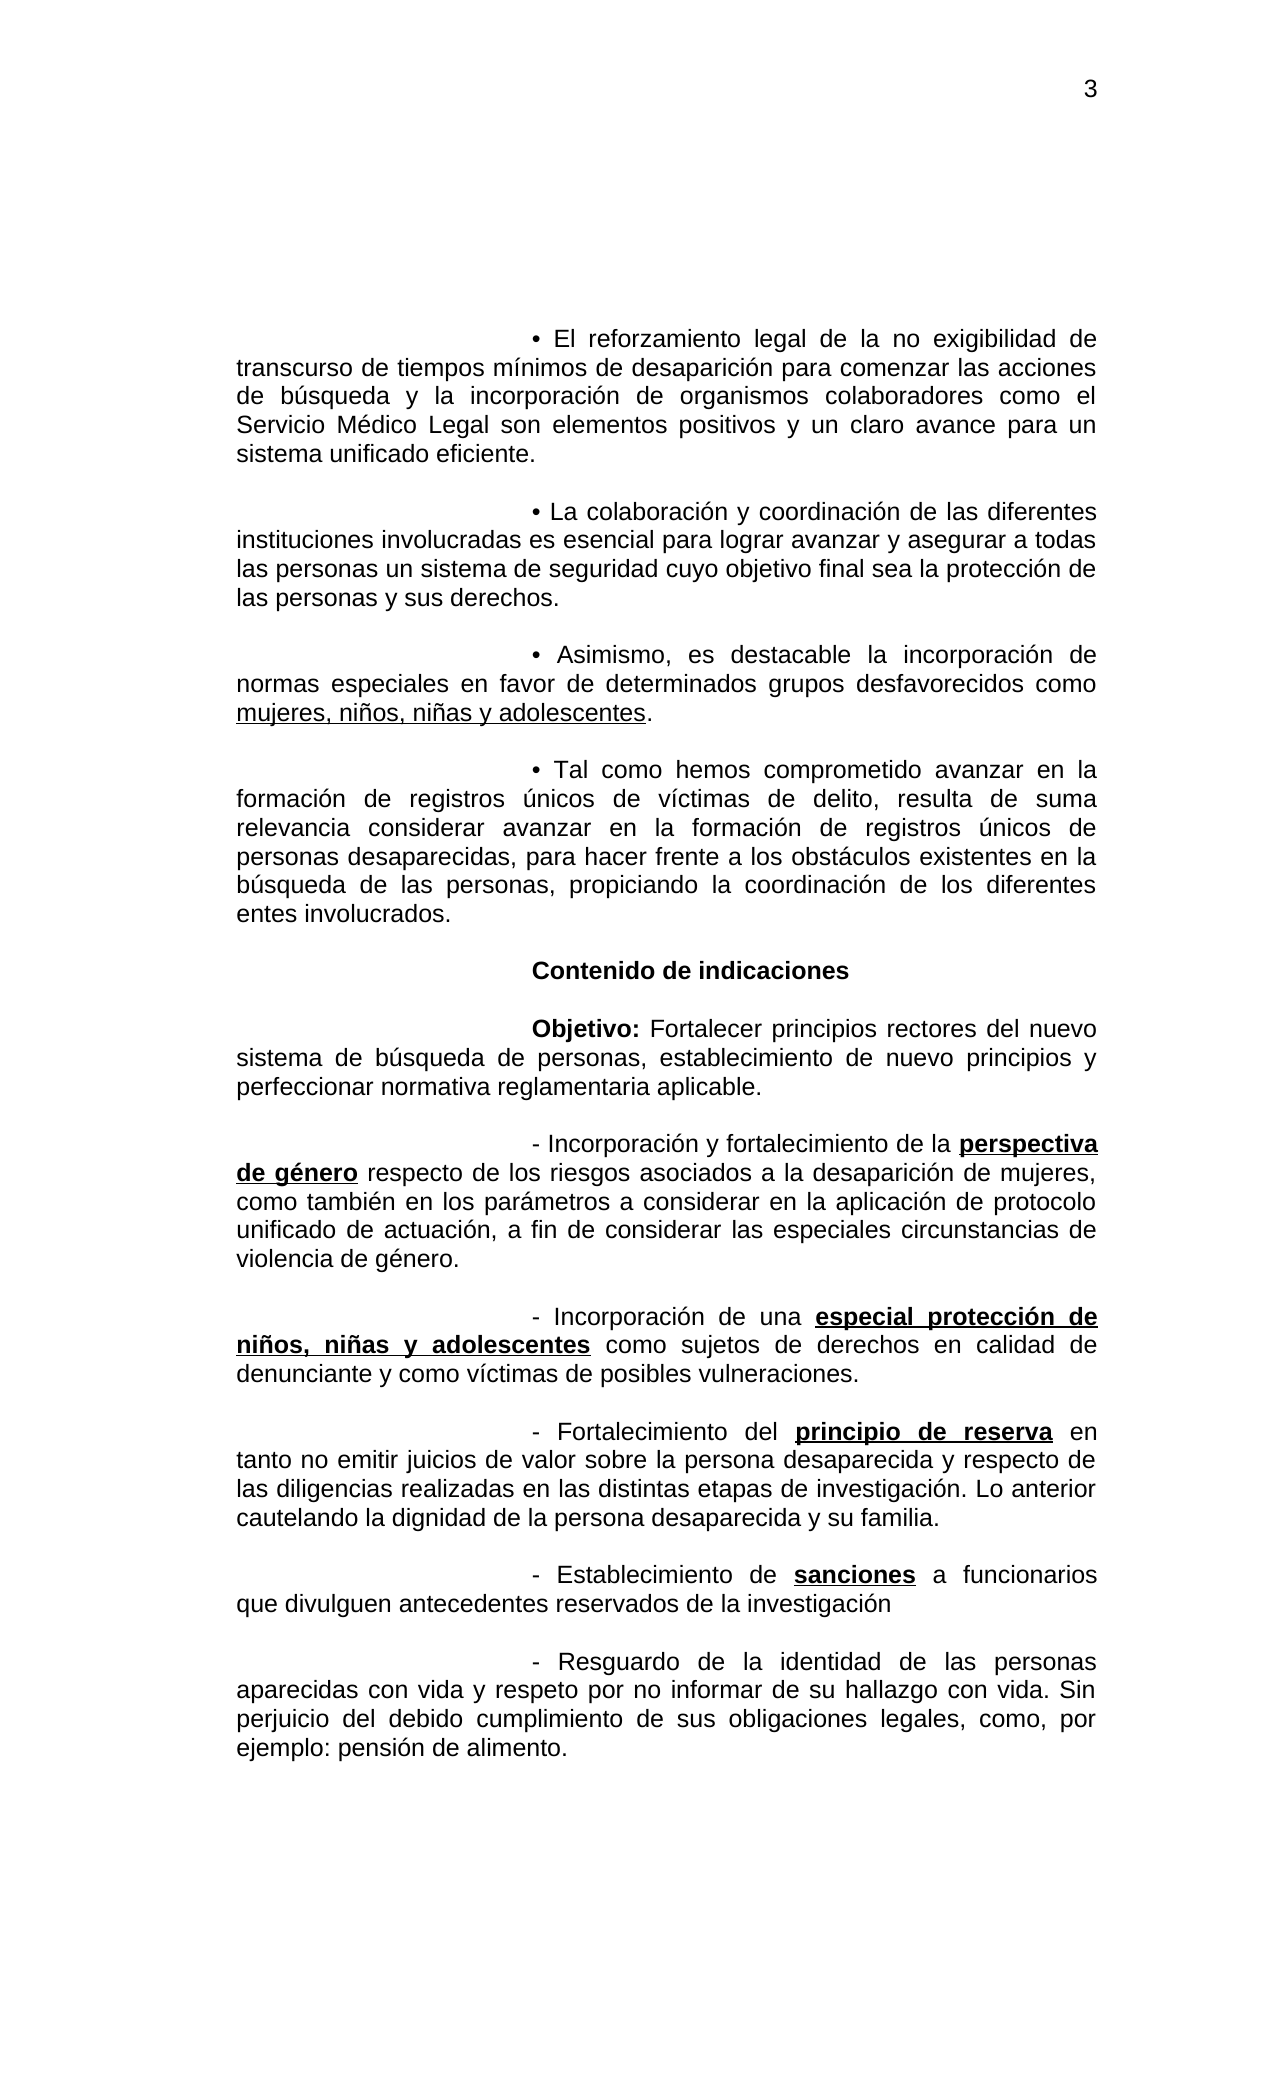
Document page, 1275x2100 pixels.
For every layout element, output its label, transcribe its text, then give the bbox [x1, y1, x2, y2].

text • La colaboración y coordinación de las diferentes instituciones involucradas es esencial para lograr avanzar y asegurar a todas las personas un sistema de seguridad cuyo objetivo final sea la protección de las personas y sus derechos. [236, 497, 1098, 612]
text - Fortalecimiento del principio de reserva en tanto no emitir juicios de valor sobre la persona desaparecida y respecto de las diligencias realizadas en las distintas etapas de investigación. Lo anterior cautelando la dignidad de la persona desaparecida y su familia. [236, 1417, 1098, 1532]
text - Incorporación y fortalecimiento de la perspectiva de género respecto de los riesgos asociados a la desaparición de mujeres, como también en los parámetros a considerar en la aplicación de protocolo unificado de actuación, a fin de considerar las especiales circunstancias de violencia de género. [236, 1129, 1098, 1273]
text Objetivo: Fortalecer principios rectores del nuevo sistema de búsqueda de personas, establecimiento de nuevo principios y perfeccionar normativa reglamentaria aplicable. [236, 1014, 1098, 1100]
text - Establecimiento de sanciones a funcionarios que divulguen antecedentes reservados de la investigación [236, 1560, 1098, 1618]
text - Incorporación de una especial protección de niños, niñas y adolescentes como sujetos de derechos en calidad de denunciante y como víctimas de posibles vulneraciones. [236, 1302, 1098, 1388]
text • Tal como hemos comprometido avanzar en la formación de registros únicos de víctimas de delito, resulta de suma relevancia considerar avanzar en la formación de registros únicos de personas desaparecidas, para hacer frente a los obstáculos existentes en la búsqueda de las personas, propiciando la coordinación de los diferentes entes involucrados. [236, 755, 1098, 928]
text Contenido de indicaciones [236, 957, 1098, 985]
text - Resguardo de la identidad de las personas aparecidas con vida y respeto por no informar de su hallazgo con vida. Sin perjuicio del debido cumplimiento de sus obligaciones legales, como, por ejemplo: pensión de alimento. [236, 1647, 1098, 1762]
text • Asimismo, es destacable la incorporación de normas especiales en favor de determinados grupos desfavorecidos como mujeres, niños, niñas y adolescentes. [236, 640, 1098, 727]
text • El reforzamiento legal de la no exigibilidad de transcurso de tiempos mínimos de desaparición para comenzar las acciones de búsqueda y la incorporación de organismos colaboradores como el Servicio Médico Legal son elementos positivos y un claro avance para un sistema unificado eficiente. [236, 324, 1098, 468]
